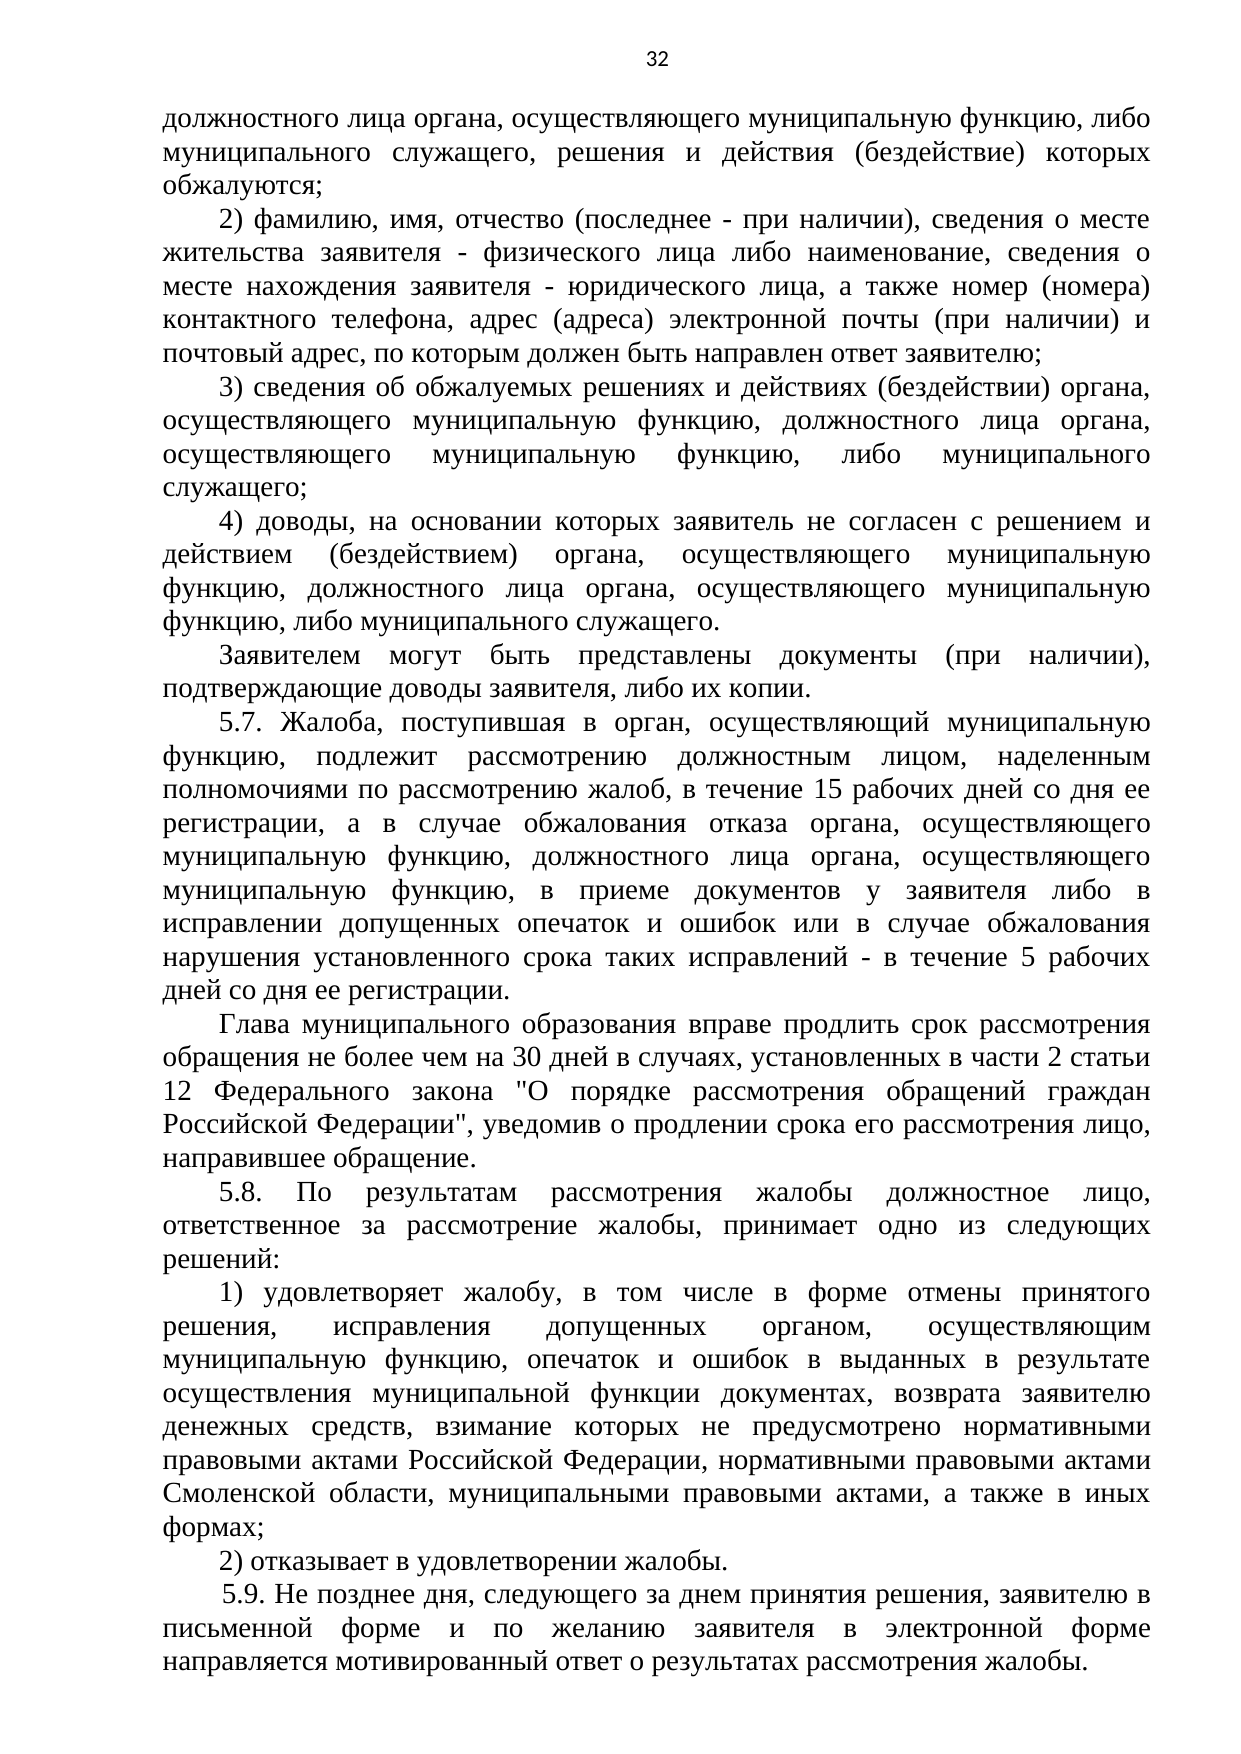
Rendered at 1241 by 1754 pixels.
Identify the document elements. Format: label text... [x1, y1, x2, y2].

text Глава муниципального образования вправе продлить срок рассмотрения обращения не более чем на 30 дней в случаях, установленных в части 2 статьи 12 Федерального закона "О порядке рассмотрения обращений граждан Российской Федерации", уведомив о продлении срока его рассмотрения лицо, направившее обращение. [162, 1006, 1152, 1174]
text 5.7. Жалоба, поступившая в орган, осуществляющий муниципальную функцию, подлежит рассмотрению должностным лицом, наделенным полномочиями по рассмотрению жалоб, в течение 15 рабочих дней со дня ее регистрации, а в случае обжалования отказа органа, осуществляющего муниципальную функцию, должностного лица органа, осуществляющего муниципальную функцию, в приеме документов у заявителя либо в исправлении допущенных опечаток и ошибок или в случае обжалования нарушения установленного срока таких исправлений - в течение 5 рабочих дней со дня ее регистрации. [162, 704, 1152, 1006]
text 5.9. Не позднее дня, следующего за днем принятия решения, заявителю в письменной форме и по желанию заявителя в электронной форме направляется мотивированный ответ о результатах рассмотрения жалобы. [162, 1576, 1152, 1677]
text 5.8. По результатам рассмотрения жалобы должностное лицо, ответственное за рассмотрение жалобы, принимает одно из следующих решений: [162, 1174, 1152, 1274]
text 1) удовлетворяет жалобу, в том числе в форме отмены принятого решения, исправления допущенных органом, осуществляющим муниципальную функцию, опечаток и ошибок в выданных в результате осуществления муниципальной функции документах, возврата заявителю денежных средств, взимание которых не предусмотрено нормативными правовыми актами Российской Федерации, нормативными правовыми актами Смоленской области, муниципальными правовыми актами, а также в иных формах; [162, 1274, 1152, 1543]
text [162, 100, 1152, 201]
text 4) доводы, на основании которых заявитель не согласен с решением и действием (бездействием) органа, осуществляющего муниципальную функцию, должностного лица органа, осуществляющего муниципальную функцию, либо муниципального служащего. [162, 503, 1152, 637]
text 2) отказывает в удовлетворении жалобы. [162, 1543, 1152, 1576]
text 3) сведения об обжалуемых решениях и действиях (бездействии) органа, осуществляющего муниципальную функцию, должностного лица органа, осуществляющего муниципальную функцию, либо муниципального служащего; [162, 369, 1152, 503]
text 2) фамилию, имя, отчество (последнее - при наличии), сведения о месте жительства заявителя - физического лица либо наименование, сведения о месте нахождения заявителя - юридического лица, а также номер (номера) контактного телефона, адрес (адреса) электронной почты (при наличии) и почтовый адрес, по которым должен быть направлен ответ заявителю; [162, 201, 1152, 369]
text Заявителем могут быть представлены документы (при наличии), подтверждающие доводы заявителя, либо их копии. [162, 637, 1152, 704]
